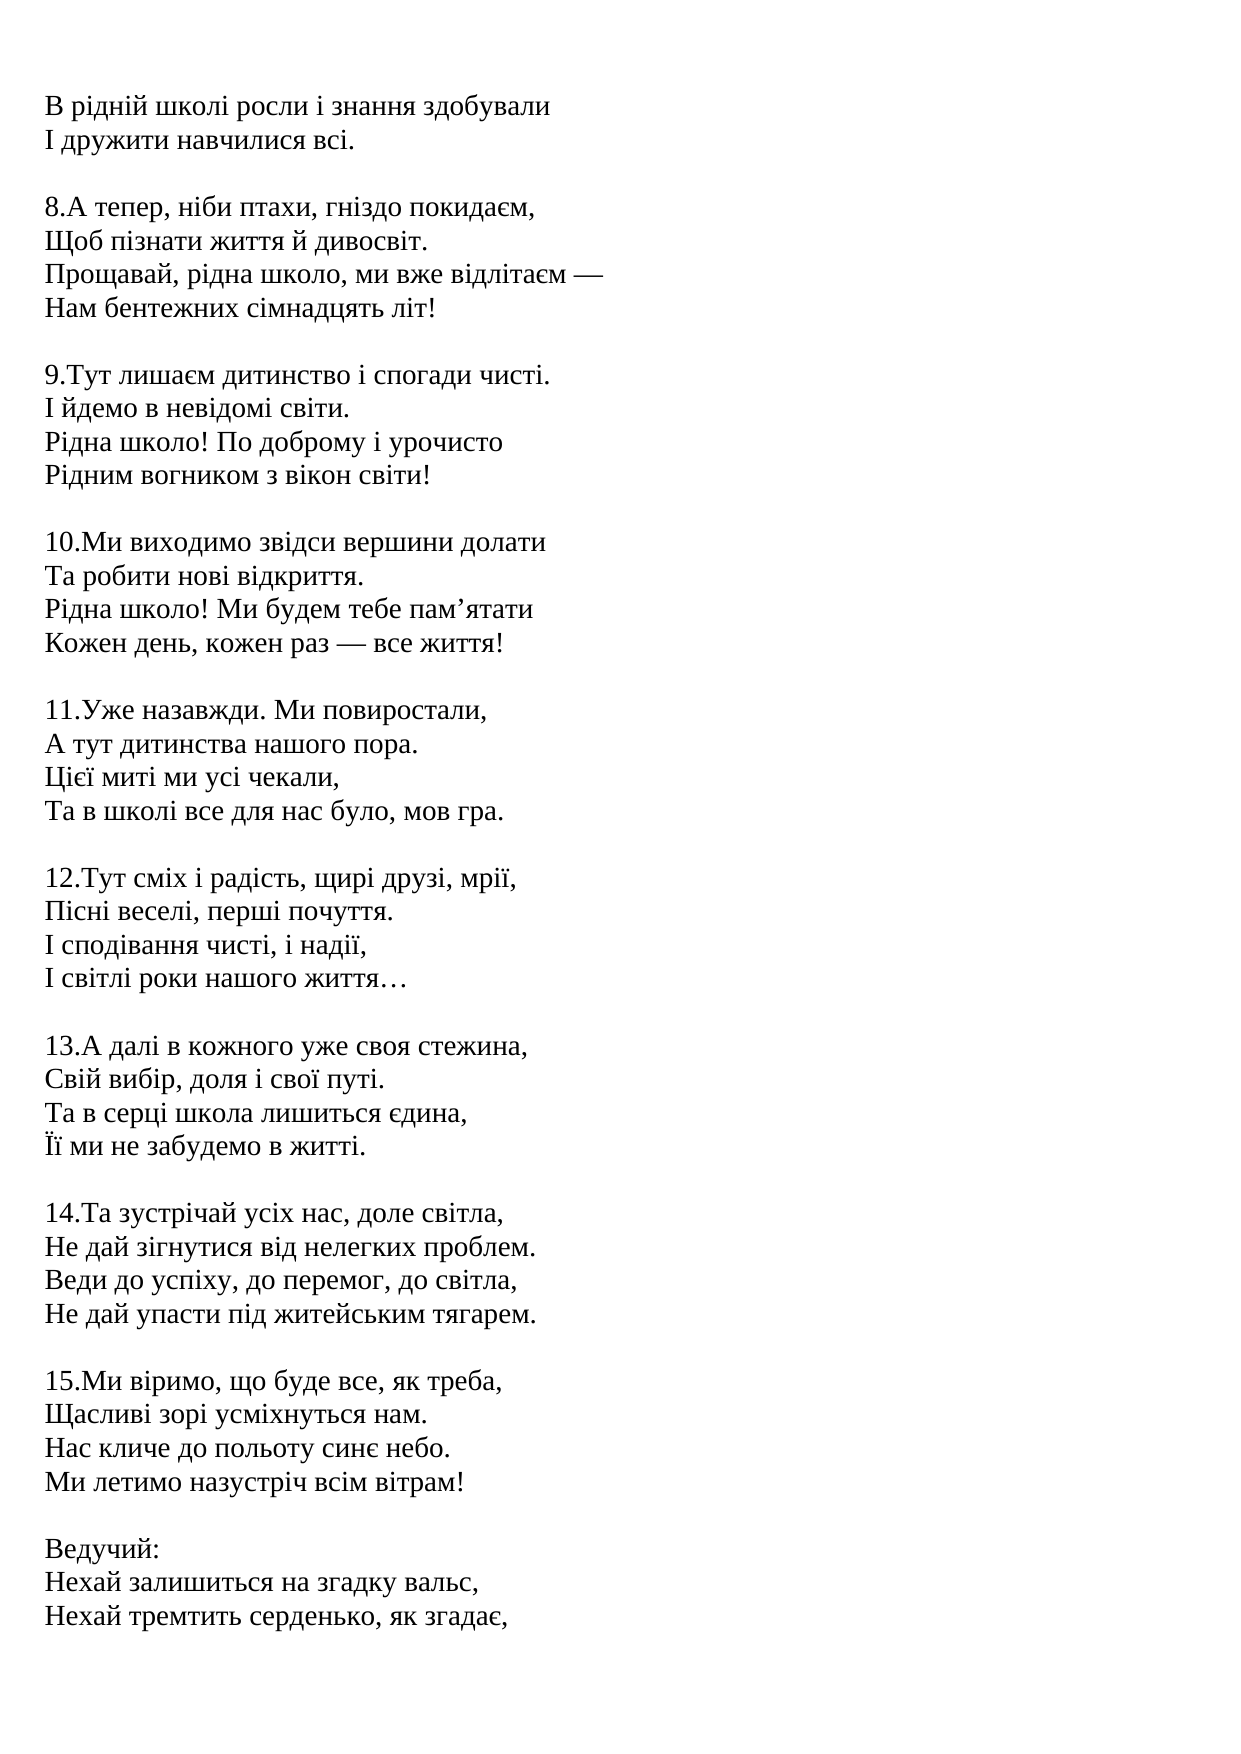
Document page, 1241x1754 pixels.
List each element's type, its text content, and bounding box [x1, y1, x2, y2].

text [44, 1531, 1196, 1631]
text Веди до успіху, до перемог, до світла, [44, 1262, 1196, 1296]
text Та робити нові відкриття. [44, 558, 1196, 592]
text І світлі роки нашого життя… [44, 961, 1196, 994]
text 11.Уже назавжди. Ми повиростали, [44, 692, 1196, 726]
text І йдемо в невідомі світи. [44, 390, 1196, 424]
text Рідна школо! Ми будем тебе пам’ятати [44, 592, 1196, 625]
text Не дай упасти під житейським тягарем. [44, 1296, 1196, 1329]
text Її ми не забудемо в житті. [44, 1128, 1196, 1162]
text 10.Ми виходимо звідси вершини долати [44, 524, 1196, 558]
text 8.А тепер, ніби птахи, гніздо покидаєм, [44, 189, 1196, 223]
text 9.Тут лишаєм дитинство і спогади чисті. [44, 357, 1196, 390]
text А тут дитинства нашого пора. [44, 726, 1196, 759]
text Та в серці школа лишиться єдина, [44, 1095, 1196, 1128]
text Цієї миті ми усі чекали, [44, 759, 1196, 793]
text 13.А далі в кожного уже своя стежина, [44, 1028, 1196, 1061]
text Свій вибір, доля і свої путі. [44, 1061, 1196, 1095]
text Кожен день, кожен раз — все життя! [44, 625, 1196, 659]
text І сподівання чисті, і надії, [44, 927, 1196, 961]
text Ми летимо назустріч всім вітрам! [44, 1464, 1196, 1497]
text Нам бентежних сімнадцять літ! [44, 290, 1196, 323]
text 15.Ми віримо, що буде все, як треба, [44, 1363, 1196, 1397]
text Щасливі зорі усміхнуться нам. [44, 1397, 1196, 1430]
text Пісні веселі, перші почуття. [44, 893, 1196, 927]
text 12.Тут сміх і радість, щирі друзі, мрії, [44, 860, 1196, 893]
text Рідна школо! По доброму і урочисто [44, 424, 1196, 457]
text Прощавай, рідна школо, ми вже відлітаєм — [44, 256, 1196, 290]
text В рідній школі росли і знання здобували [44, 88, 1196, 122]
text Нас кличе до польоту синє небо. [44, 1430, 1196, 1464]
text Рідним вогником з вікон світи! [44, 457, 1196, 491]
text Та в школі все для нас було, мов гра. [44, 793, 1196, 826]
text І дружити навчилися всі. [44, 122, 1196, 156]
text Щоб пізнати життя й дивосвіт. [44, 223, 1196, 256]
text 14.Та зустрічай усіх нас, доле світла, [44, 1195, 1196, 1229]
text Не дай зігнутися від нелегких проблем. [44, 1229, 1196, 1262]
